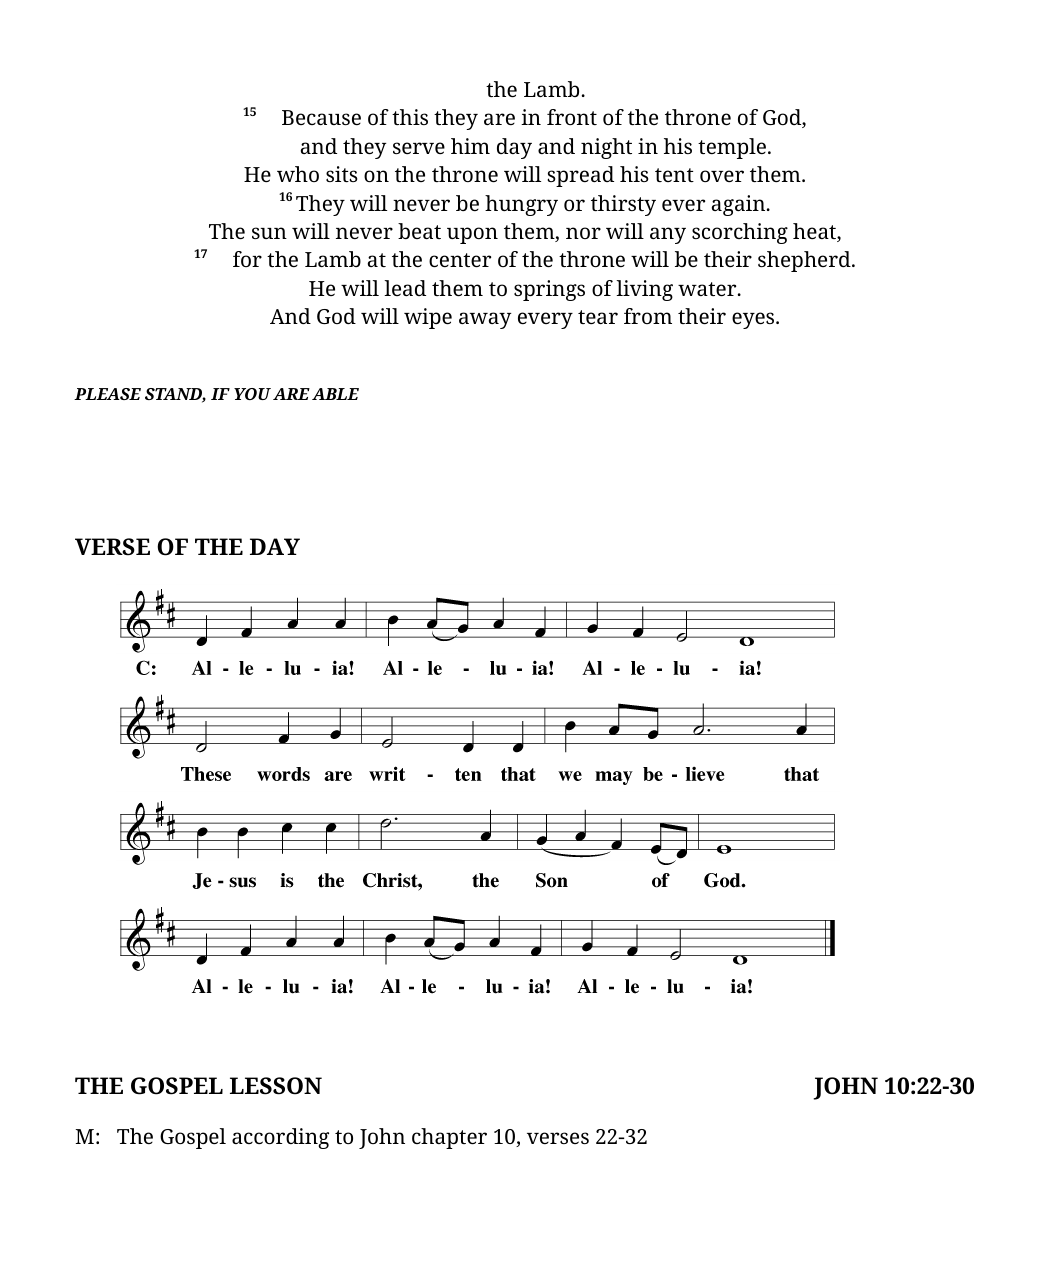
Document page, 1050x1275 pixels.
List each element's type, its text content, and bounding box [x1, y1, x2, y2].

subtitle PLEASE Stand, if you are able [75, 383, 975, 406]
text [75, 75, 975, 331]
picture [116, 584, 840, 999]
subtitle Verse of the day [75, 531, 975, 562]
text M: The Gospel according to John chapter 10, verses 22-32 [75, 1122, 975, 1151]
subtitle THE GOSPEL LESSON JOHN 10:22-30 [75, 1070, 975, 1102]
